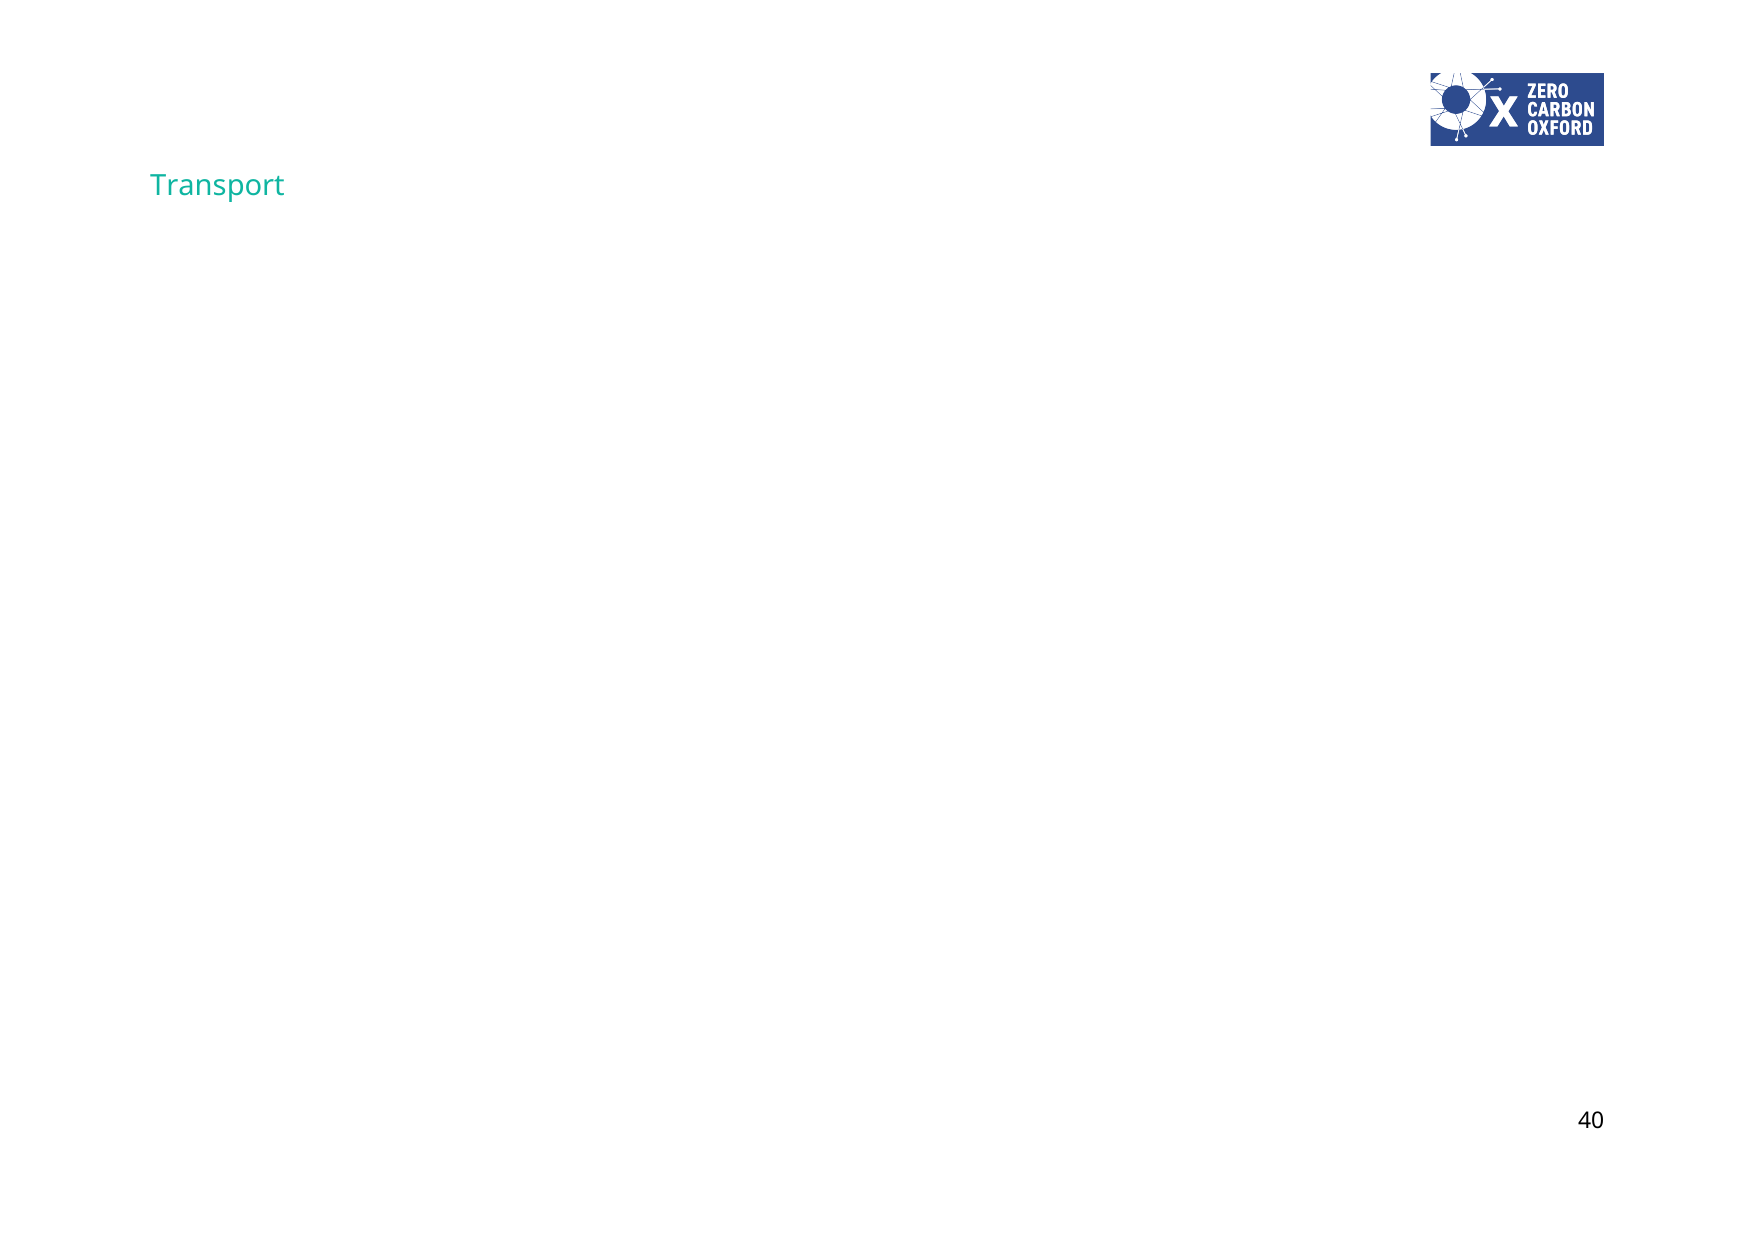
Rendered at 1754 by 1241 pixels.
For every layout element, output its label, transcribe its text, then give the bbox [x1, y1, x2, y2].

picture [1430, 73, 1604, 146]
text Transport [150, 164, 1604, 204]
